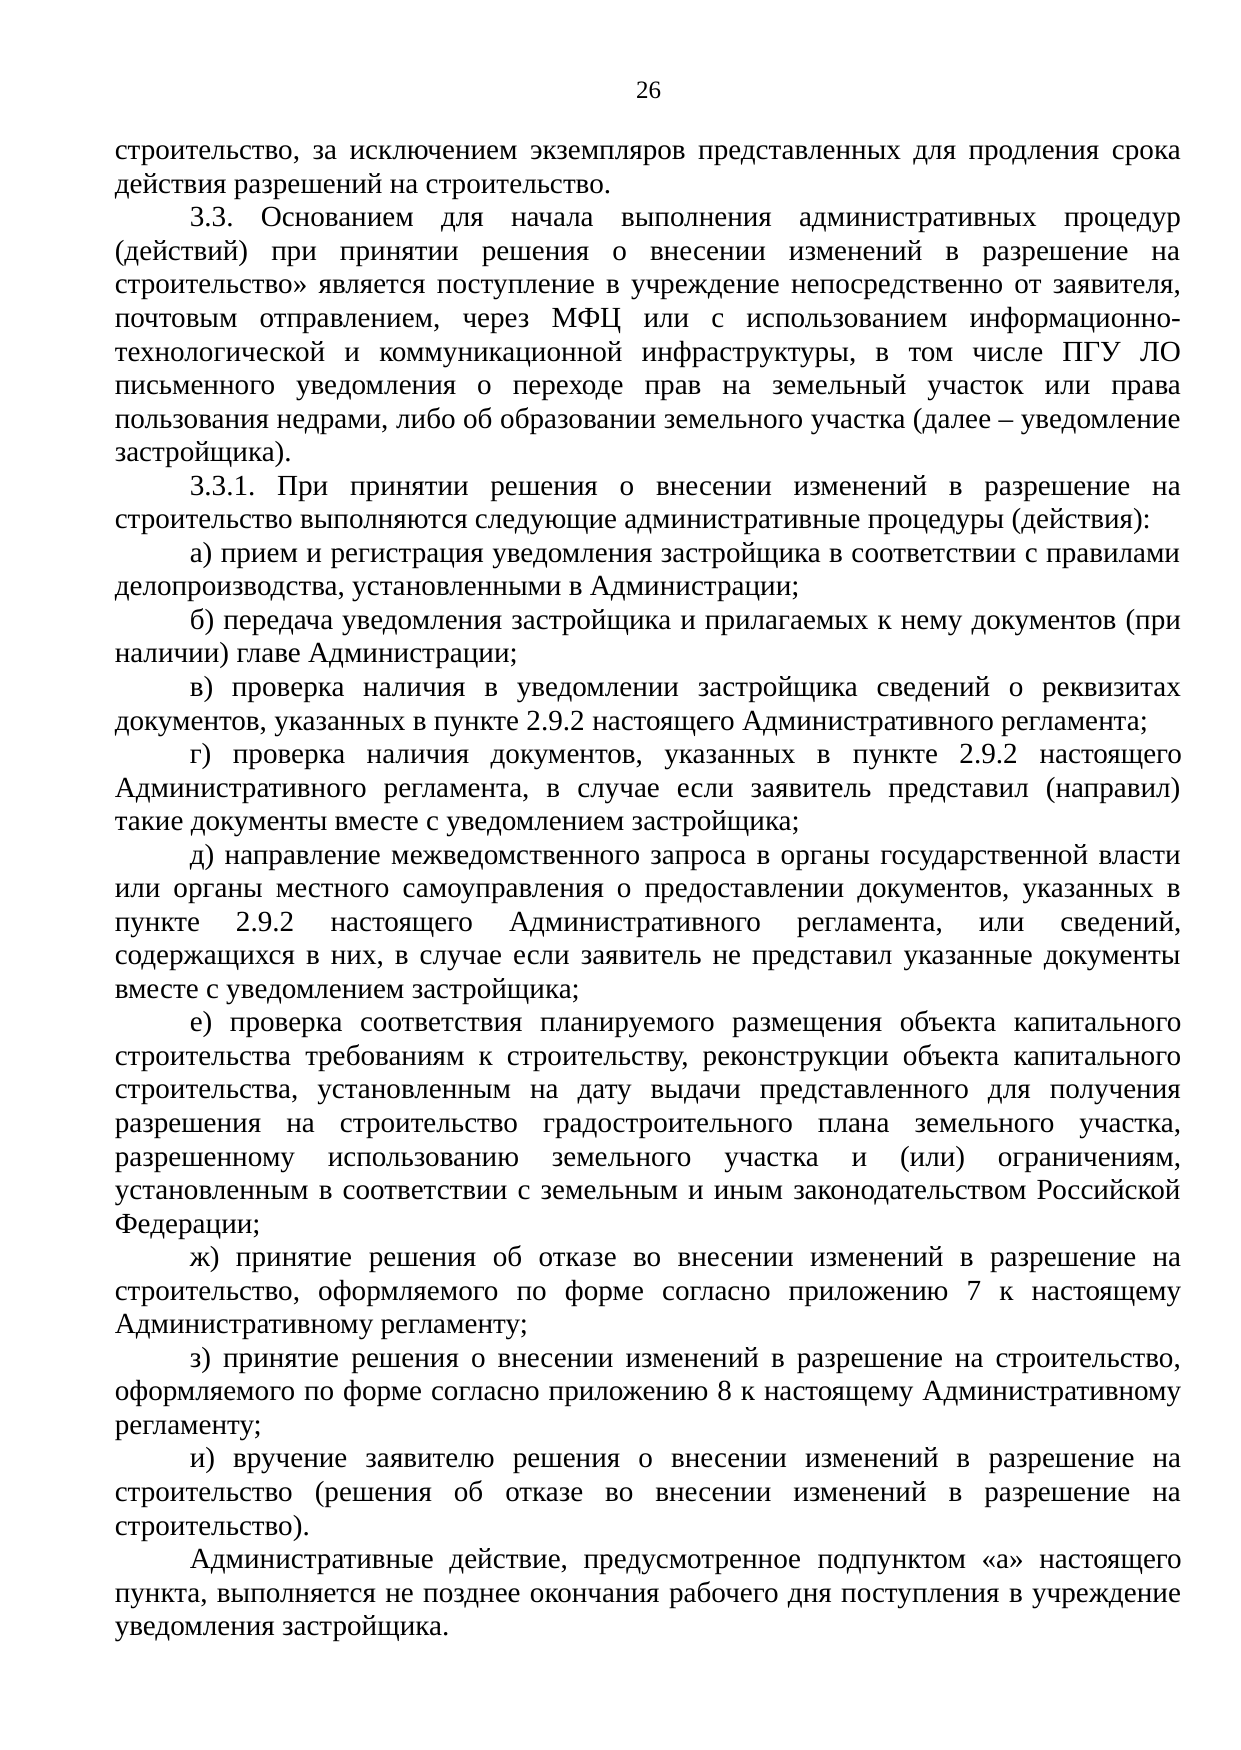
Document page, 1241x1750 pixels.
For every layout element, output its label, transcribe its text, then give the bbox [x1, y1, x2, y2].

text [114, 132, 1182, 199]
text з) принятие решения о внесении изменений в разрешение на строительство, оформляемого по форме согласно приложению 8 к настоящему Административному регламенту; [114, 1340, 1182, 1441]
text е) проверка соответствия планируемого размещения объекта капитального строительства требованиям к строительству, реконструкции объекта капитального строительства, установленным на дату выдачи представленного для получения разрешения на строительство градостроительного плана земельного участка, разрешенному использованию земельного участка и (или) ограничениям, установленным в соответствии с земельным и иным законодательством Российской Федерации; [114, 1004, 1182, 1239]
text г) проверка наличия документов, указанных в пункте 2.9.2 настоящего Административного регламента, в случае если заявитель представил (направил) такие документы вместе с уведомлением застройщика; [114, 736, 1182, 837]
text а) прием и регистрация уведомления застройщика в соответствии с правилами делопроизводства, установленными в Администрации; [114, 535, 1182, 602]
text и) вручение заявителю решения о внесении изменений в разрешение на строительство (решения об отказе во внесении изменений в разрешение на строительство). [114, 1441, 1182, 1541]
text в) проверка наличия в уведомлении застройщика сведений о реквизитах документов, указанных в пункте 2.9.2 настоящего Административного регламента; [114, 669, 1182, 736]
text д) направление межведомственного запроса в органы государственной власти или органы местного самоуправления о предоставлении документов, указанных в пункте 2.9.2 настоящего Административного регламента, или сведений, содержащихся в них, в случае если заявитель не представил указанные документы вместе с уведомлением застройщика; [114, 837, 1182, 1004]
text Административные действие, предусмотренное подпунктом «а» настоящего пункта, выполняется не позднее окончания рабочего дня поступления в учреждение уведомления застройщика. [114, 1541, 1182, 1642]
text 3.3.1. При принятии решения о внесении изменений в разрешение на строительство выполняются следующие административные процедуры (действия): [114, 468, 1182, 535]
text б) передача уведомления застройщика и прилагаемых к нему документов (при наличии) главе Администрации; [114, 602, 1182, 669]
text 3.3. Основанием для начала выполнения административных процедур (действий) при принятии решения о внесении изменений в разрешение на строительство» является поступление в учреждение непосредственно от заявителя, почтовым отправлением, через МФЦ или с использованием информационно-технологической и коммуникационной инфраструктуры, в том числе ПГУ ЛО письменного уведомления о переходе прав на земельный участок или права пользования недрами, либо об образовании земельного участка (далее – уведомление застройщика). [114, 199, 1182, 468]
text ж) принятие решения об отказе во внесении изменений в разрешение на строительство, оформляемого по форме согласно приложению 7 к настоящему Административному регламенту; [114, 1239, 1182, 1340]
